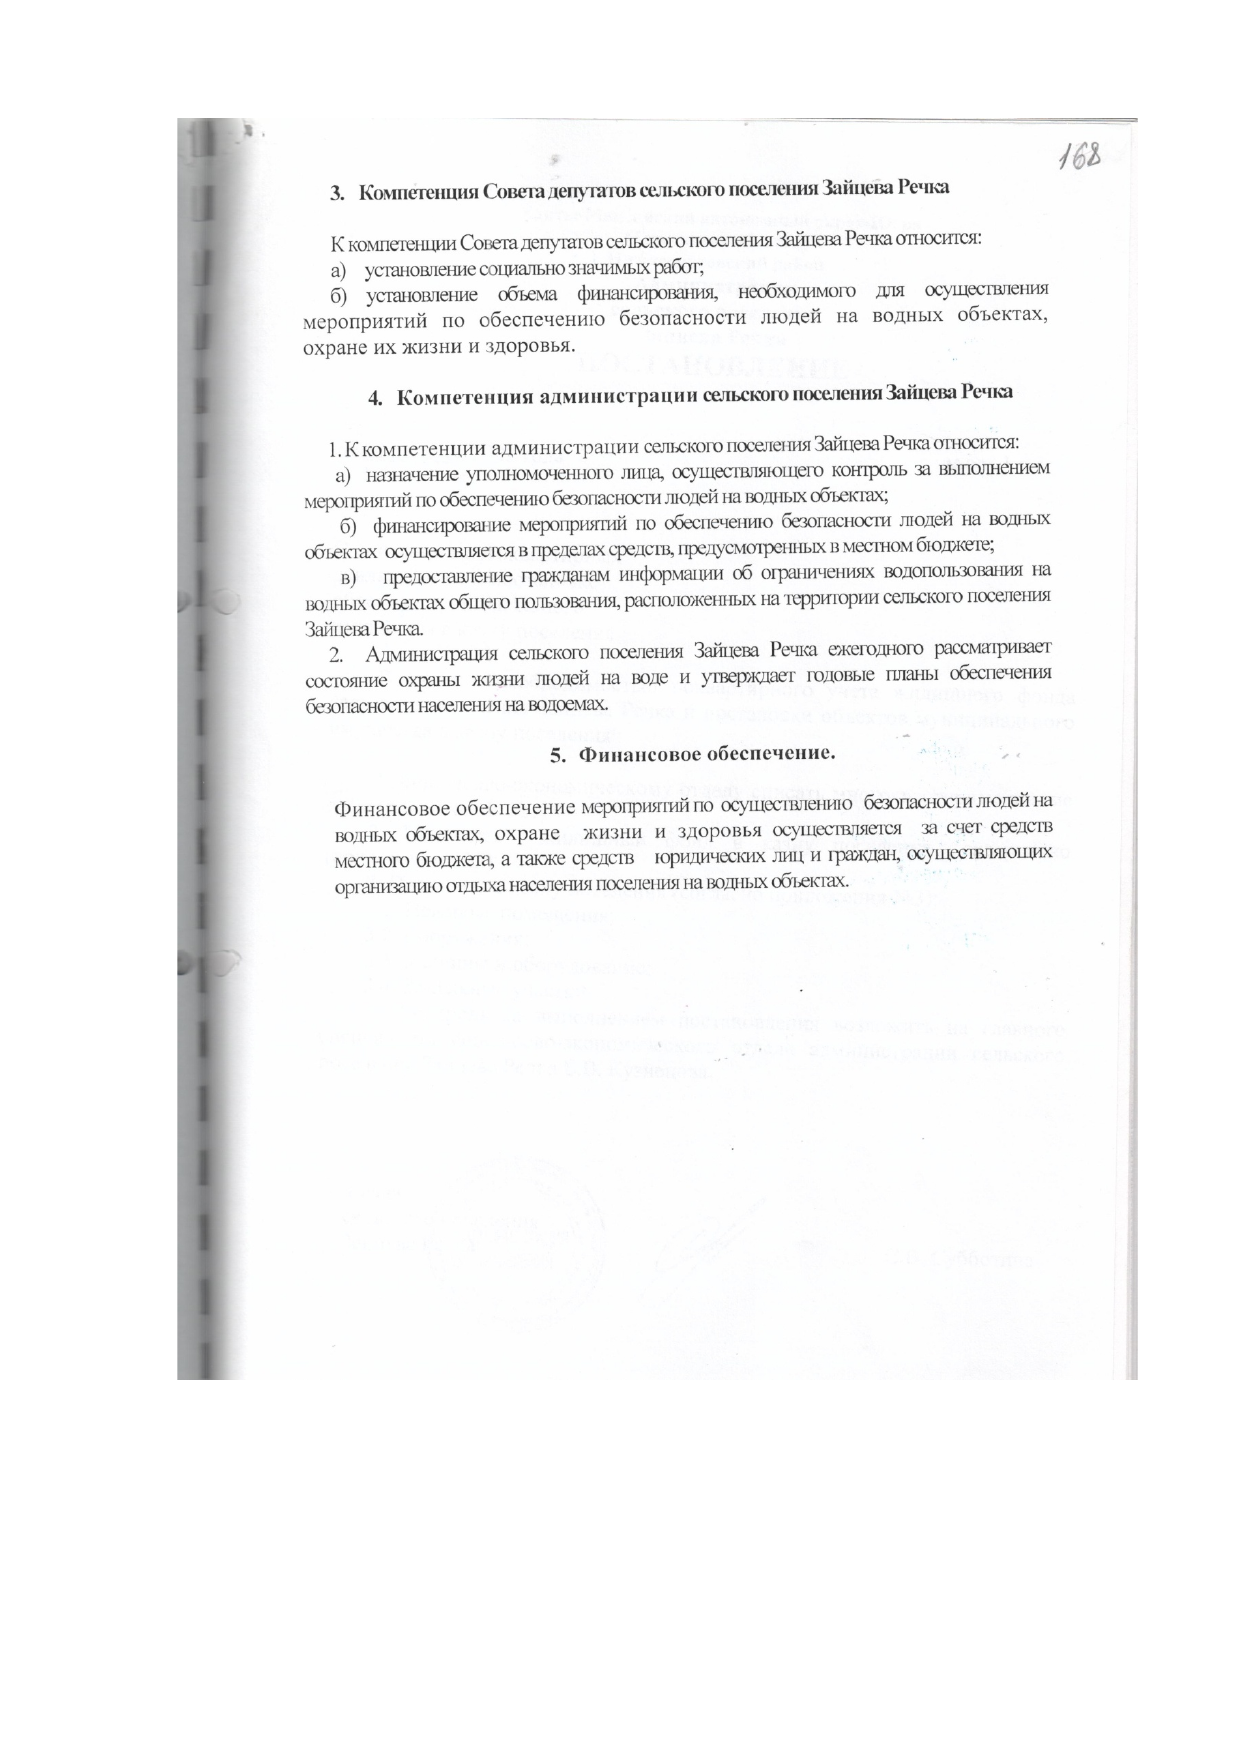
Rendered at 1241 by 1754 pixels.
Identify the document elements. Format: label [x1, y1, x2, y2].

picture [177, 118, 1152, 1380]
